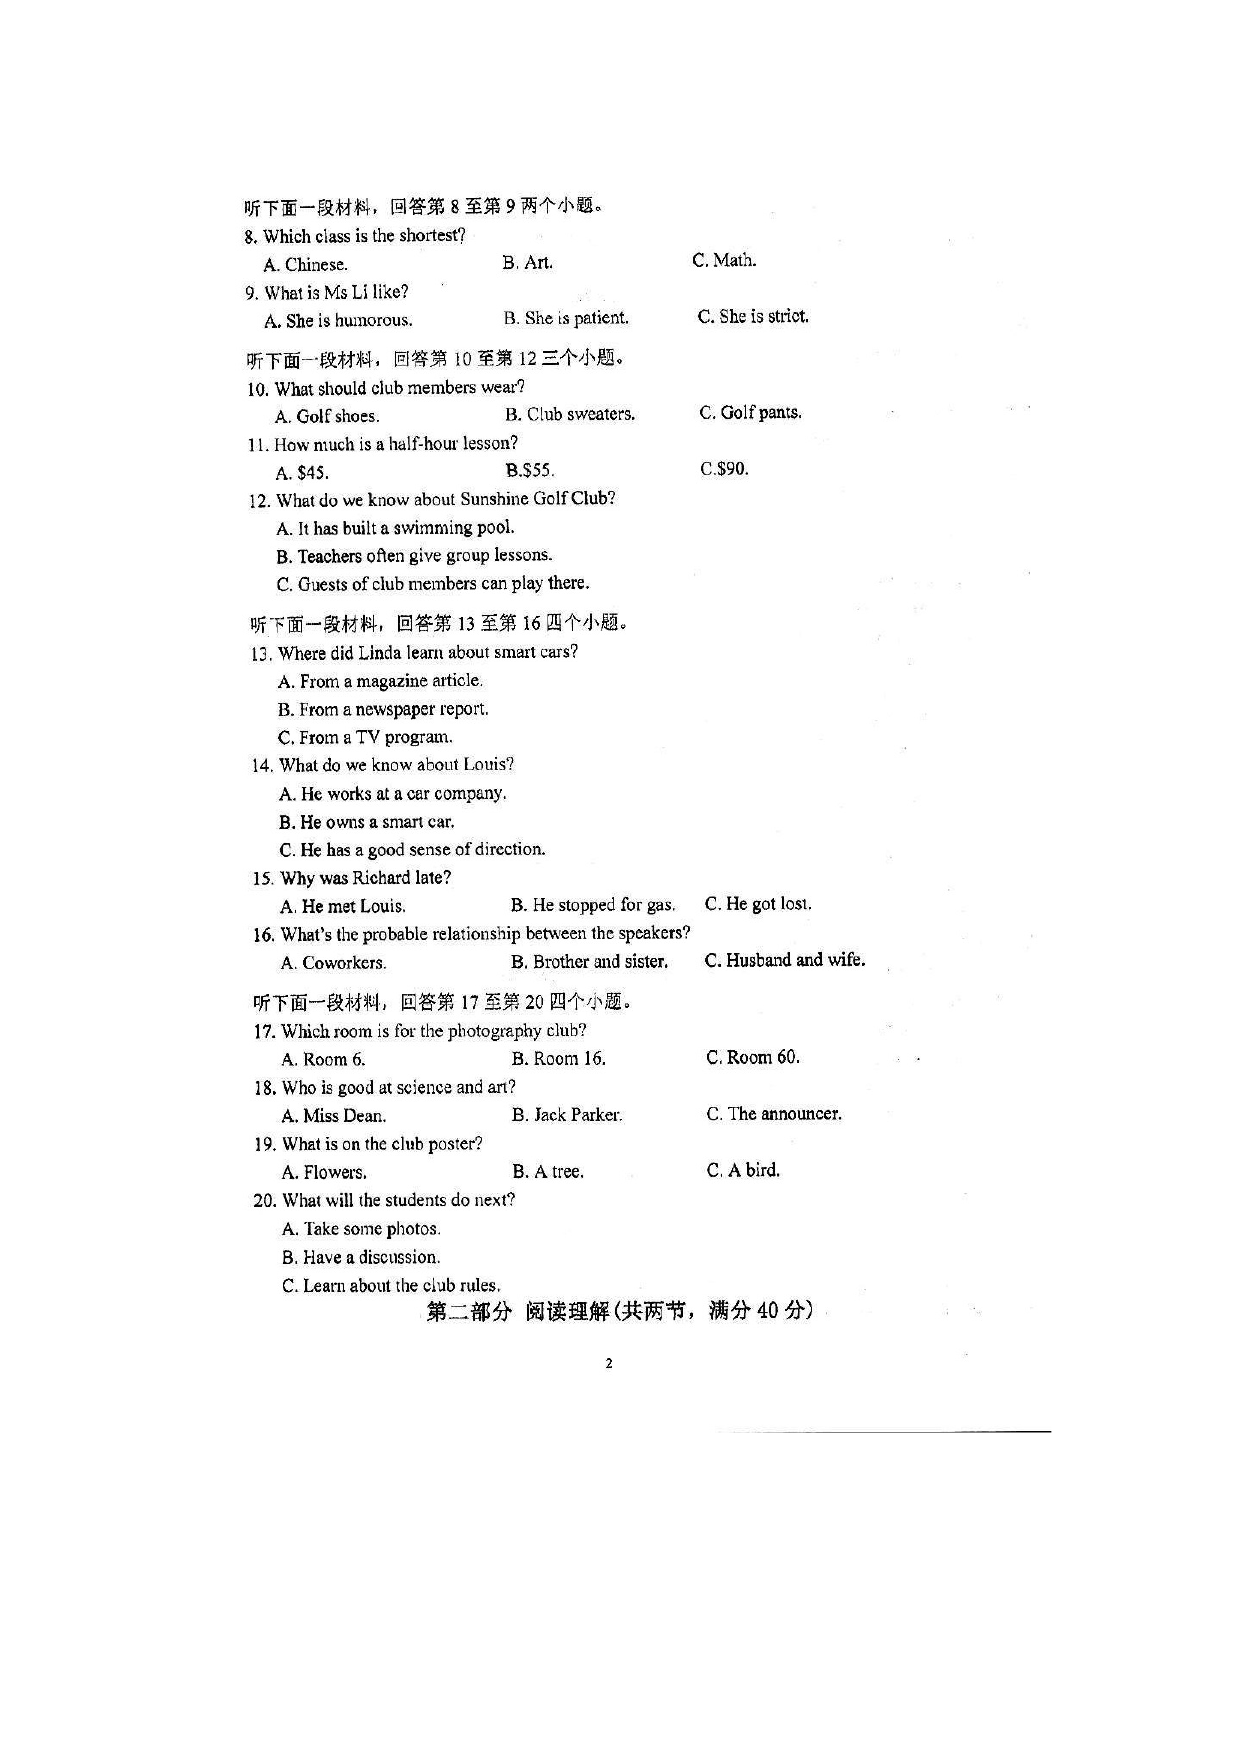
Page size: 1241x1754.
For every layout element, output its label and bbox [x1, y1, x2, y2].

picture [187, 162, 1052, 1433]
